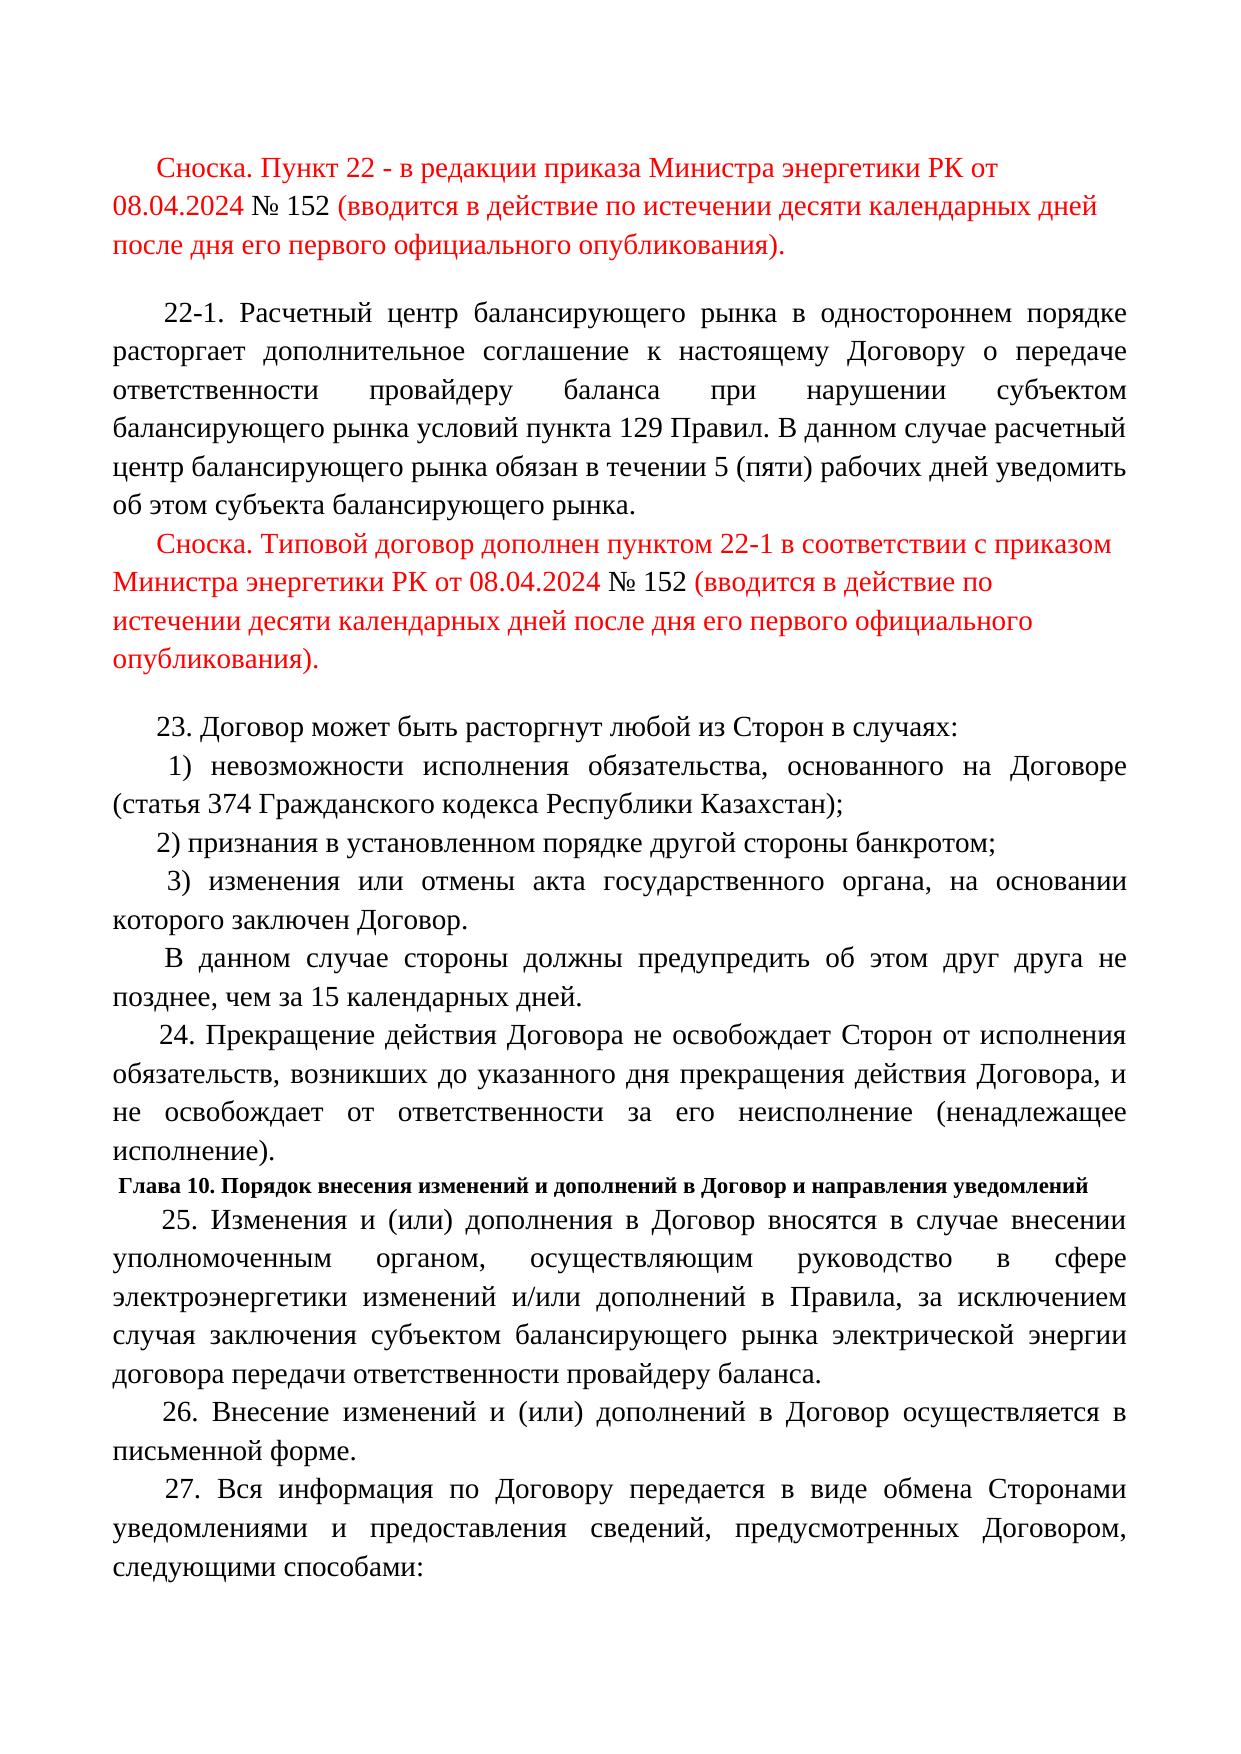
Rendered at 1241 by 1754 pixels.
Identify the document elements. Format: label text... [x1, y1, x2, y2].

text 1) невозможности исполнения обязательства, основанного на Договоре (статья 374 Гражданского кодекса Республики Казахстан); [112, 748, 1128, 820]
text В данном случае стороны должны предупредить об этом друг друга не позднее, чем за 15 календарных дней. [112, 940, 1128, 1012]
text Сноска. Пункт 22 - в редакции приказа Министра энергетики РК от 08.04.2024 № 152 (вводится в действие по истечении десяти календарных дней после дня его первого официального опубликования). [112, 150, 1128, 291]
text 25. Изменения и (или) дополнения в Договор вносятся в случае внесении уполномоченным органом, осуществляющим руководство в сфере электроэнергетики изменений и/или дополнений в Правила, за исключением случая заключения субъектом балансирующего рынка электрической энергии договора передачи ответственности провайдеру баланса. [112, 1202, 1128, 1389]
text 3) изменения или отмены акта государственного органа, на основании которого заключен Договор. [112, 863, 1128, 935]
text 23. Договор может быть расторгнут любой из Сторон в случаях: [112, 709, 1128, 743]
text 24. Прекращение действия Договора не освобождает Сторон от исполнения обязательств, возникших до указанного дня прекращения действия Договора, и не освобождает от ответственности за его неисполнение (ненадлежащее исполнение). [112, 1017, 1128, 1167]
text 27. Вся информация по Договору передается в виде обмена Сторонами уведомлениями и предоставления сведений, предусмотренных Договором, следующими способами: [112, 1472, 1128, 1582]
text 26. Внесение изменений и (или) дополнений в Договор осуществляется в письменной форме. [112, 1394, 1128, 1467]
text Сноска. Типовой договор дополнен пунктом 22-1 в соответствии с приказом Министра энергетики РК от 08.04.2024 № 152 (вводится в действие по истечении десяти календарных дней после дня его первого официального опубликования). [112, 526, 1128, 705]
text Глава 10. Порядок внесения изменений и дополнений в Договор и направления уведомлений [112, 1172, 1128, 1198]
text 2) признания в установленном порядке другой стороны банкротом; [112, 825, 1128, 858]
text 22-1. Расчетный центр балансирующего рынка в одностороннем порядке расторгает дополнительное соглашение к настоящему Договору о передаче ответственности провайдеру баланса при нарушении субъектом балансирующего рынка условий пункта 129 Правил. В данном случае расчетный центр балансирующего рынка обязан в течении 5 (пяти) рабочих дней уведомить об этом субъекта балансирующего рынка. [112, 295, 1128, 521]
